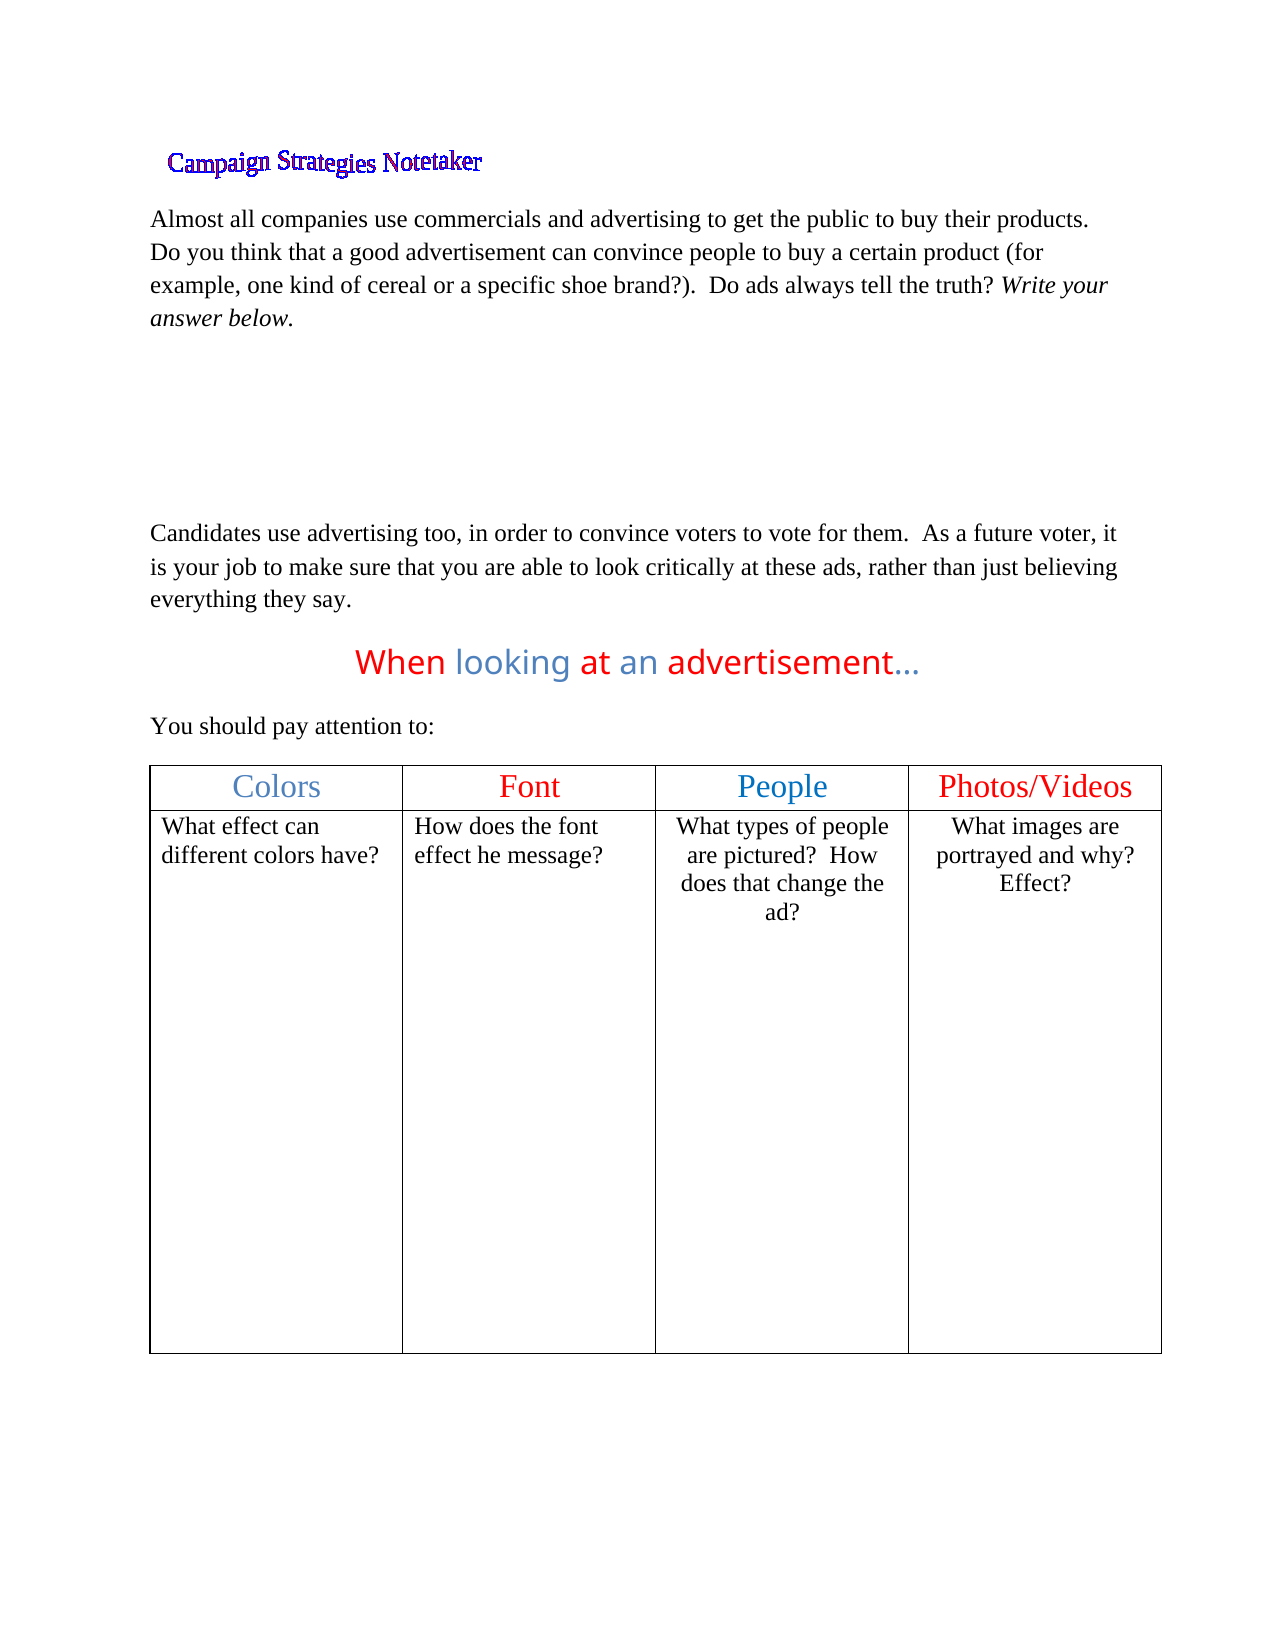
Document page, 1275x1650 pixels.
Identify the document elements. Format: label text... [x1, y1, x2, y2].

text Candidates use advertising too, in order to convince voters to vote for them. As a future voter, it is your job to make sure that you are able to look critically at these ads, rather than just believing everything they say. [150, 518, 1125, 613]
table_header Font [403, 766, 655, 810]
table_cell How does the font effect he message? [403, 811, 655, 1353]
text When looking at an advertisement… [150, 638, 1125, 684]
text Almost all companies use commercials and advertising to get the public to buy their products. Do you think that a good advertisement can convince people to buy a certain product (for example, one kind of cereal or a specific shoe brand?). Do ads always tell the truth? Write your answer below. [150, 204, 1125, 332]
table_header Photos/Videos [909, 766, 1161, 810]
table_header Colors [151, 766, 402, 810]
table_cell What images are portrayed and why? Effect? [909, 811, 1161, 1353]
table_header People [656, 766, 908, 810]
table_cell What types of people are pictured? How does that change the ad? [656, 811, 908, 1353]
table_cell What effect can different colors have? [151, 811, 402, 1353]
text You should pay attention to: [150, 711, 1125, 740]
